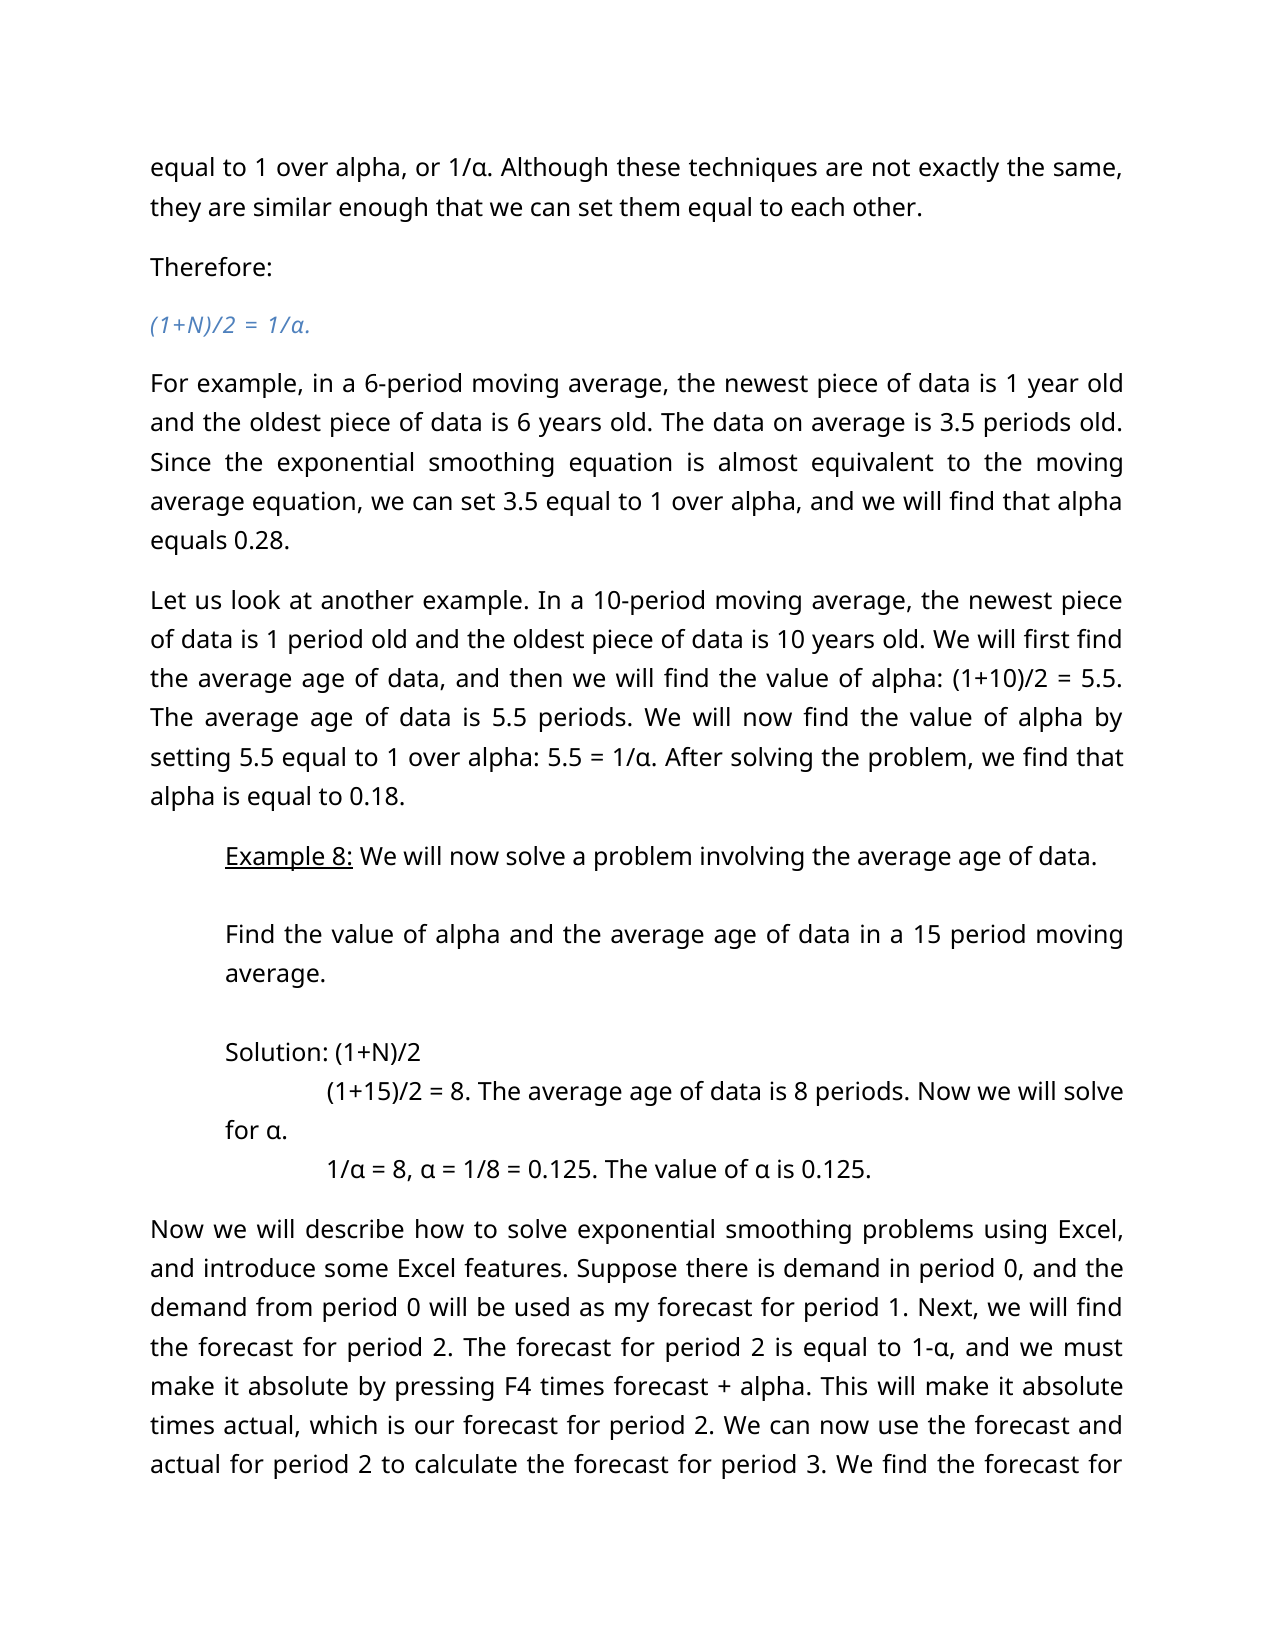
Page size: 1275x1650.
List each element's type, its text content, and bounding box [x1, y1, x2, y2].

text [150, 1212, 1125, 1481]
text For example, in a 6-period moving average, the newest piece of data is 1 year old and the oldest piece of data is 6 years old. The data on average is 3.5 periods old. Since the exponential smoothing equation is almost equivalent to the moving average equation, we can set 3.5 equal to 1 over alpha, and we will find that alpha equals 0.28. [150, 366, 1125, 557]
text Let us look at another example. In a 10-period moving average, the newest piece of data is 1 period old and the oldest piece of data is 10 years old. We will first find the average age of data, and then we will find the value of alpha: (1+10)/2 = 5.5. The average age of data is 5.5 periods. We will now find the value of alpha by setting 5.5 equal to 1 over alpha: 5.5 = 1/α. After solving the problem, we find that alpha is equal to 0.18. [150, 583, 1125, 812]
text Therefore: [150, 249, 1125, 283]
list 1/α = 8, α = 1/8 = 0.125. The value of α is 0.125. [225, 1152, 1125, 1186]
list (1+15)/2 = 8. The average age of data is 8 periods. Now we will solve for α. [225, 1073, 1125, 1147]
list Find the value of alpha and the average age of data in a 15 period moving average. [225, 917, 1125, 990]
text (1+N)/2 = 1/α. [150, 309, 1125, 340]
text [150, 150, 1125, 223]
list Solution: (1+N)/2 [225, 1034, 1125, 1068]
list Example 8: We will now solve a problem involving the average age of data. [225, 838, 1125, 872]
